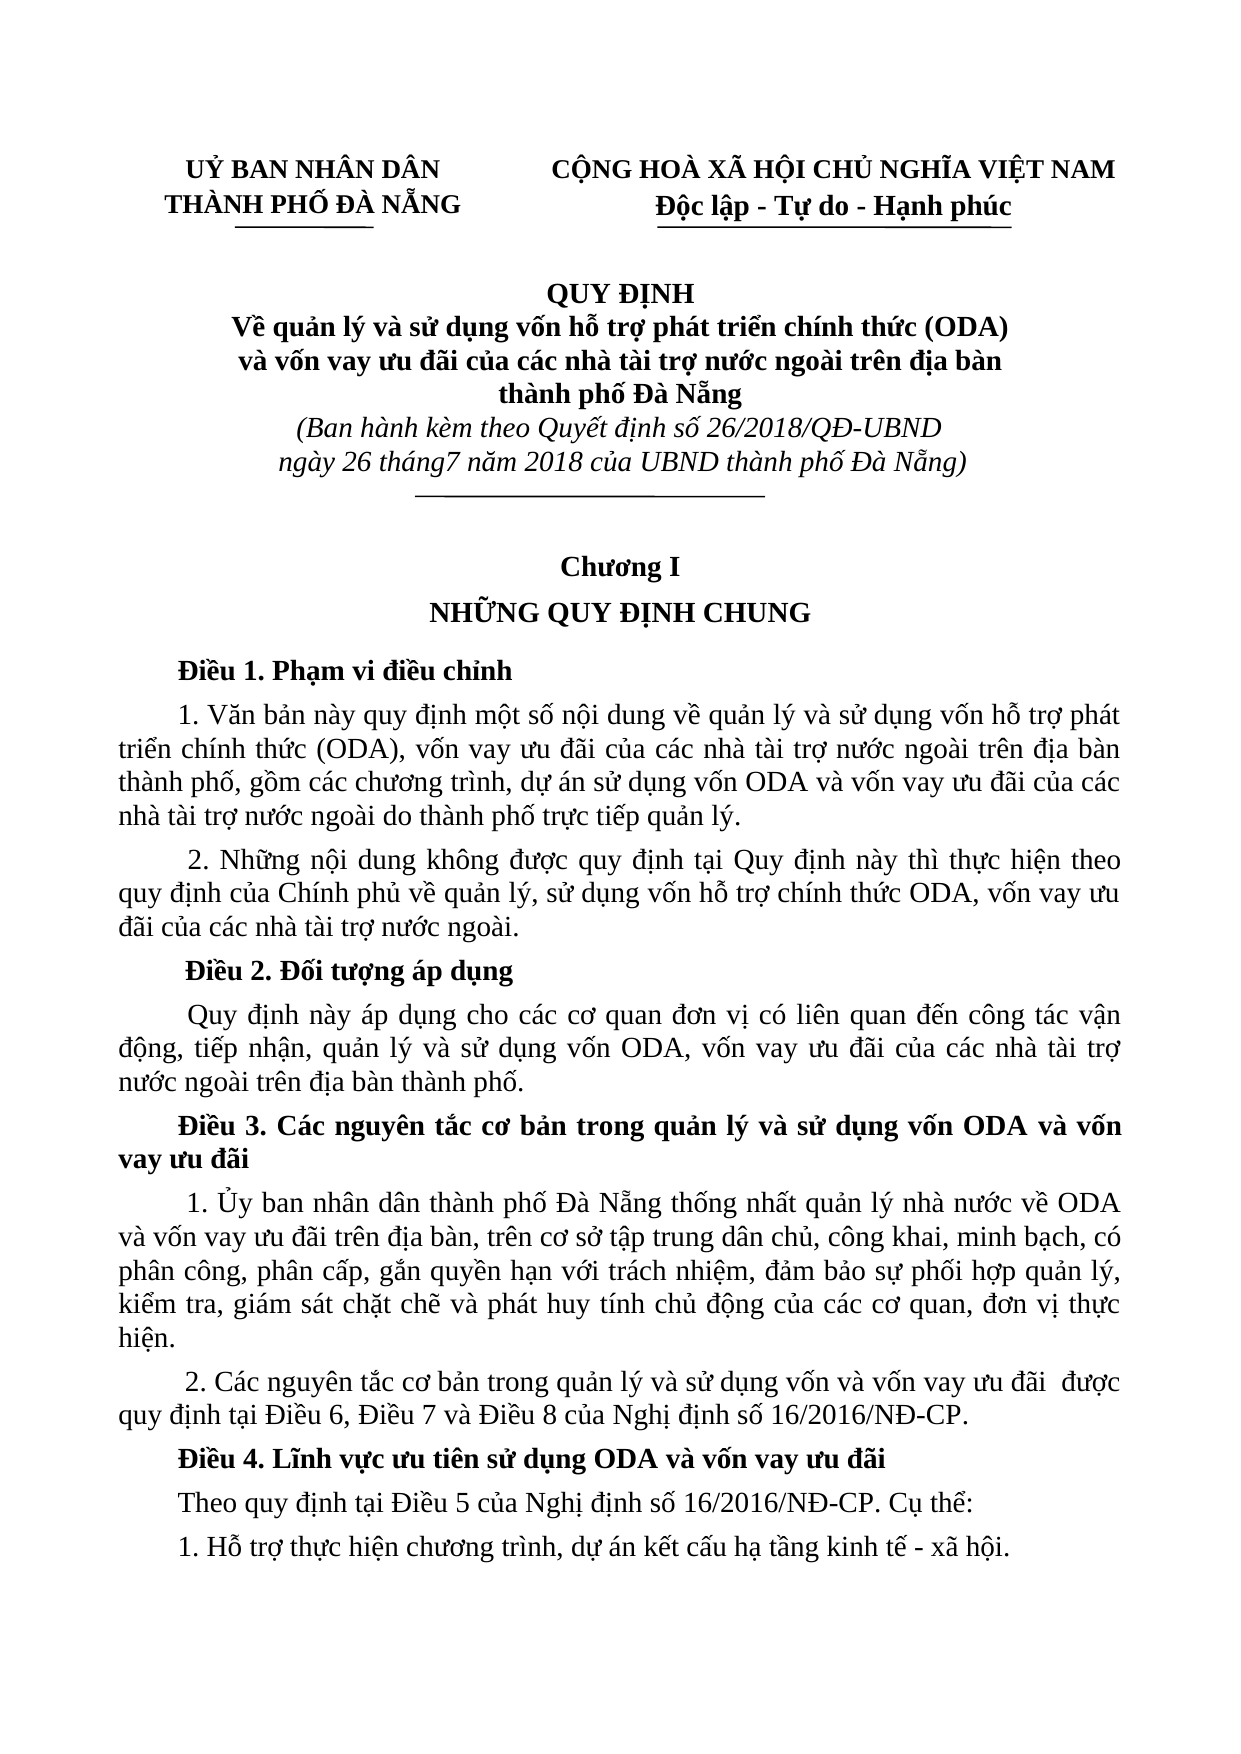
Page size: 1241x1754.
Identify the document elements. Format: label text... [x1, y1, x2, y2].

text 2. Các nguyên tắc cơ bản trong quản lý và sử dụng vốn và vốn vay ưu đãi được quy định tại Điều 6, Điều 7 và Điều 8 của Nghị định số 16/2016/NĐ-CP. [118, 1364, 1122, 1431]
text Theo quy định tại Điều 5 của Nghị định số 16/2016/NĐ-CP. Cụ thể: [118, 1485, 1122, 1519]
table_cell [526, 223, 1141, 242]
text 2. Những nội dung không được quy định tại Quy định này thì thực hiện theo quy định của Chính phủ về quản lý, sử dụng vốn hỗ trợ chính thức ODA, vốn vay ưu đãi của các nhà tài trợ nước ngoài. [118, 842, 1122, 943]
text Chương I [118, 549, 1122, 583]
text thành phố Đà Nẵng [118, 377, 1122, 410]
text Điều 3. Các nguyên tắc cơ bản trong quản lý và sử dụng vốn ODA và vốn vay ưu đãi [118, 1108, 1122, 1175]
text 1. Văn bản này quy định một số nội dung về quản lý và sử dụng vốn hỗ trợ phát triển chính thức (ODA), vốn vay ưu đãi của các nhà tài trợ nước ngoài trên địa bàn thành phố, gồm các chương trình, dự án sử dụng vốn ODA và vốn vay ưu đãi của các nhà tài trợ nước ngoài do thành phố trực tiếp quản lý. [118, 697, 1122, 832]
text Điều 1. Phạm vi điều chỉnh [118, 653, 1122, 687]
table_cell THÀNH PHỐ ĐÀ NẴNG [100, 189, 526, 223]
text NHỮNG QUY ĐỊNH CHUNG [118, 595, 1122, 628]
text và vốn vay ưu đãi của các nhà tài trợ nước ngoài trên địa bàn [118, 343, 1122, 377]
text Về quản lý và sử dụng vốn hỗ trợ phát triển chính thức (ODA) [118, 309, 1122, 343]
text Quy định này áp dụng cho các cơ quan đơn vị có liên quan đến công tác vận động, tiếp nhận, quản lý và sử dụng vốn ODA, vốn vay ưu đãi của các nhà tài trợ nước ngoài trên địa bàn thành phố. [118, 997, 1122, 1098]
text (Ban hành kèm theo Quyết định số 26/2018/QĐ-UBND [118, 410, 1122, 444]
table_header UỶ BAN NHÂN DÂN [100, 154, 526, 188]
table_cell [100, 223, 526, 242]
text 1. Hỗ trợ thực hiện chương trình, dự án kết cấu hạ tầng kinh tế - xã hội. [118, 1529, 1122, 1563]
text Điều 4. Lĩnh vực ưu tiên sử dụng ODA và vốn vay ưu đãi [118, 1441, 1122, 1475]
text Điều 2. Đối tượng áp dụng [118, 953, 1122, 987]
text 1. Ủy ban nhân dân thành phố Đà Nẵng thống nhất quản lý nhà nước về ODA và vốn vay ưu đãi trên địa bàn, trên cơ sở tập trung dân chủ, công khai, minh bạch, có phân công, phân cấp, gắn quyền hạn với trách nhiệm, đảm bảo sự phối hợp quản lý, kiểm tra, giám sát chặt chẽ và phát huy tính chủ động của các cơ quan, đơn vị thực hiện. [118, 1186, 1122, 1353]
text QUY ĐỊNH [118, 276, 1122, 309]
table_header CỘNG HOÀ XÃ HỘI CHỦ NGHĨA VIỆT NAM [526, 154, 1141, 188]
text ngày 26 tháng7 năm 2018 của UBND thành phố Đà Nẵng) [118, 444, 1122, 477]
table_cell Độc lập - Tự do - Hạnh phúc [526, 189, 1141, 223]
